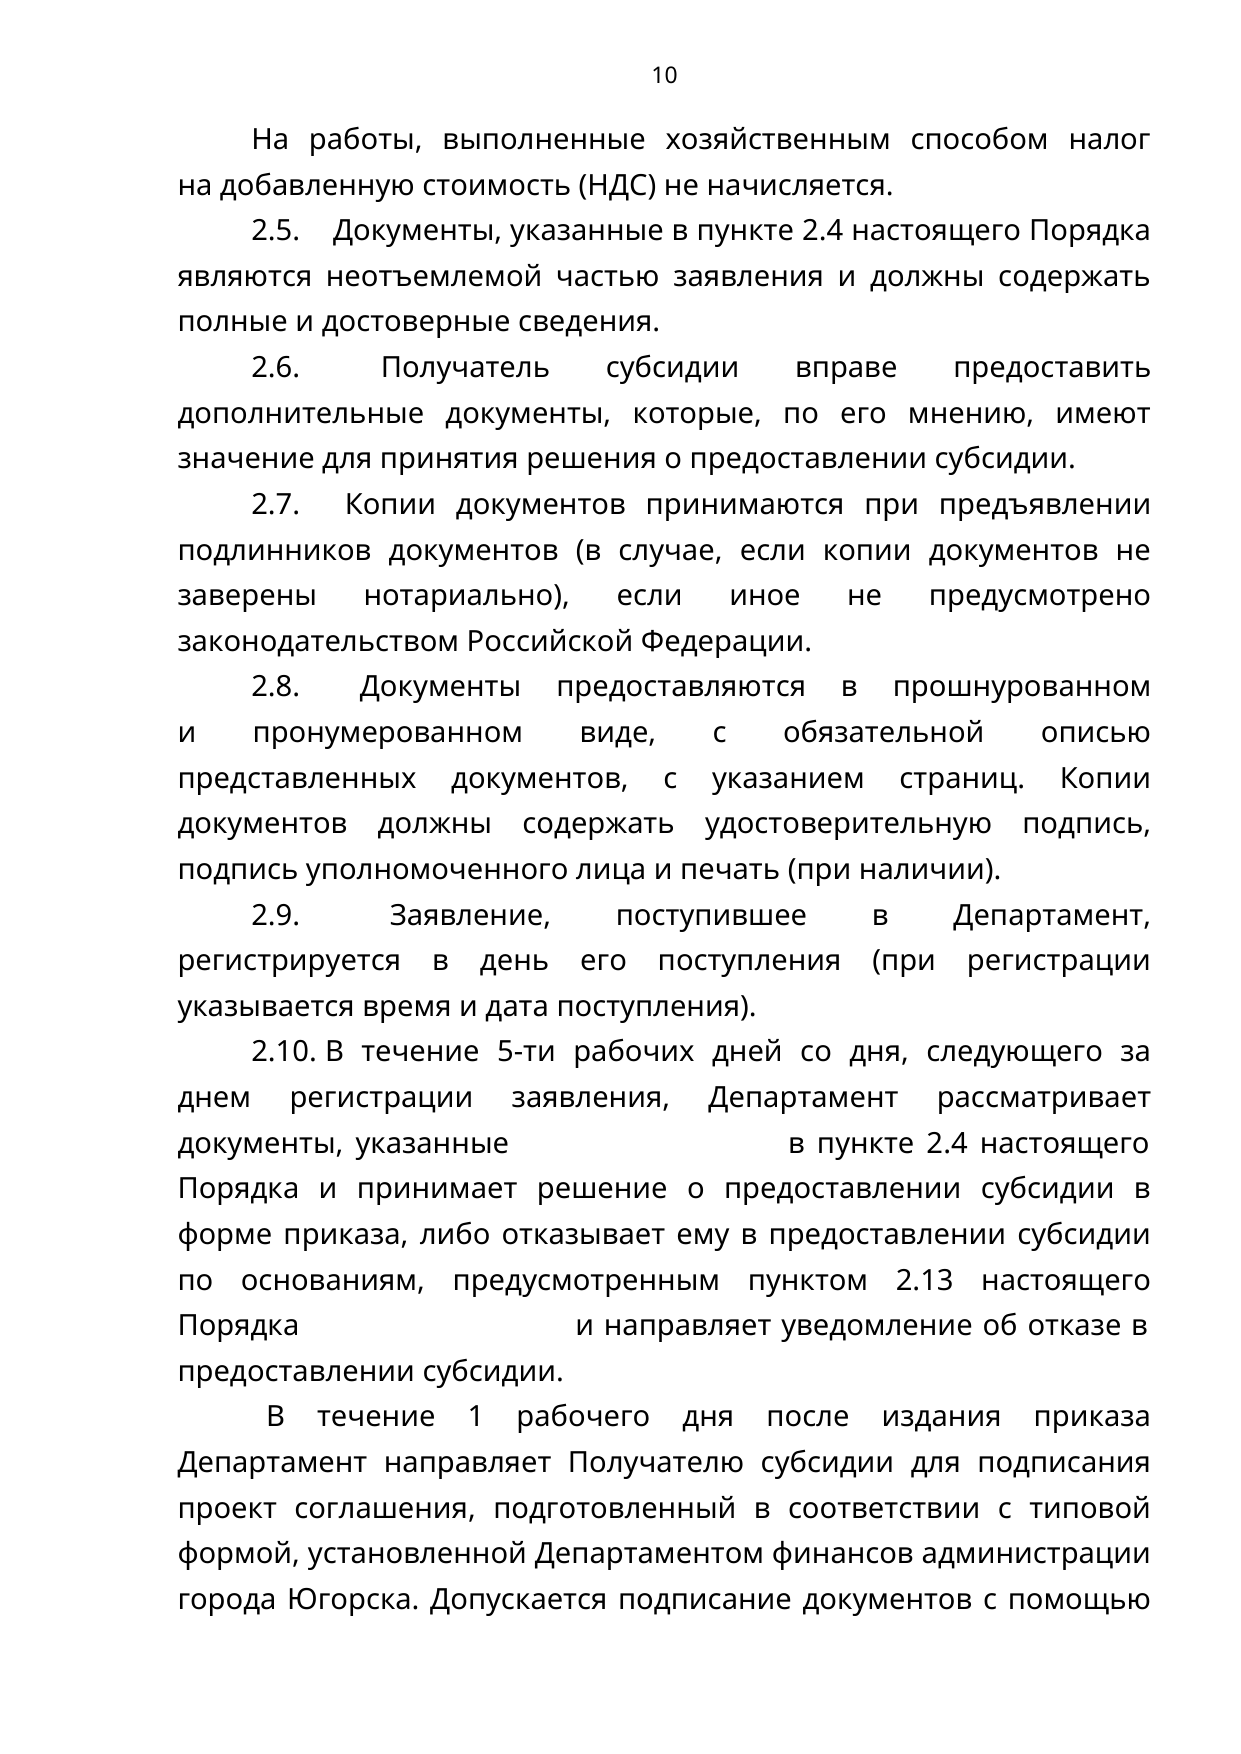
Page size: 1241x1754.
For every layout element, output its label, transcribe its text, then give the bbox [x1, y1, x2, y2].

list На работы, выполненные хозяйственным способом налог на добавленную стоимость (НДС) не начисляется. [177, 118, 1152, 203]
list Копии документов принимаются при предъявлении подлинников документов (в случае, если копии документов не заверены нотариально), если иное не предусмотрено законодательством Российской Федерации. [177, 483, 1152, 660]
list Заявление, поступившее в Департамент, регистрируется в день его поступления (при регистрации указывается время и дата поступления). [177, 894, 1152, 1025]
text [177, 1396, 1152, 1618]
list Получатель субсидии вправе предоставить дополнительные документы, которые, по его мнению, имеют значение для принятия решения о предоставлении субсидии. [177, 346, 1152, 477]
list В течение 5-ти рабочих дней со дня, следующего за днем регистрации заявления, Департамент рассматривает документы, указанные в пункте 2.4 настоящего Порядка и принимает решение о предоставлении субсидии в форме приказа, либо отказывает ему в предоставлении субсидии по основаниям, предусмотренным пунктом 2.13 настоящего Порядка и направляет уведомление об отказе в предоставлении субсидии. [177, 1031, 1152, 1390]
list Документы, указанные в пункте 2.4 настоящего Порядка являются неотъемлемой частью заявления и должны содержать полные и достоверные сведения. [177, 209, 1152, 340]
list Документы предоставляются в прошнурованном и пронумерованном виде, с обязательной описью представленных документов, с указанием страниц. Копии документов должны содержать удостоверительную подпись, подпись уполномоченного лица и печать (при наличии). [177, 666, 1152, 888]
